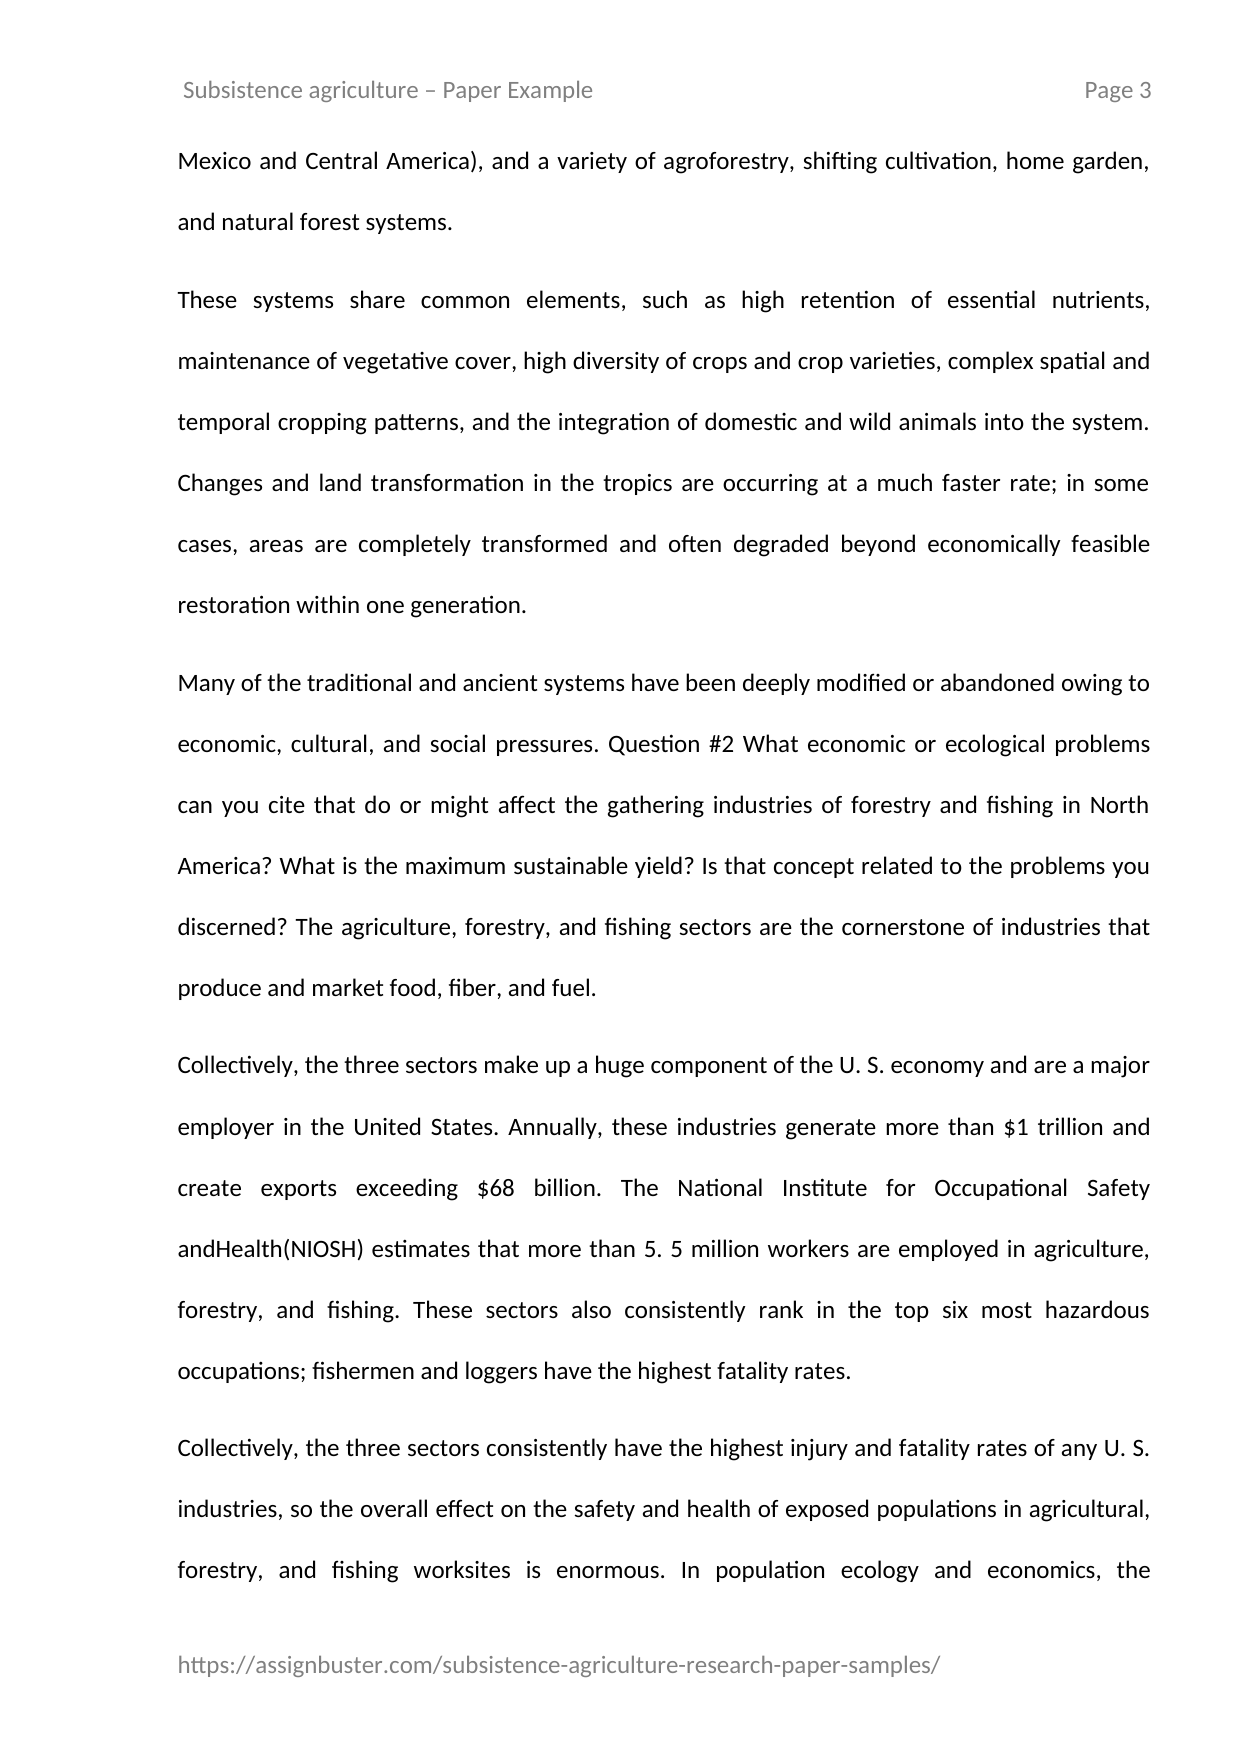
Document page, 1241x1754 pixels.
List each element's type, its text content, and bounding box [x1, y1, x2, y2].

text These systems share common elements, such as high retention of essential nutrients, maintenance of vegetative cover, high diversity of crops and crop varieties, complex spatial and temporal cropping patterns, and the integration of domestic and wild animals into the system. Changes and land transformation in the tropics are occurring at a much faster rate; in some cases, areas are completely transformed and often degraded beyond economically feasible restoration within one generation. [177, 284, 1152, 619]
text Many of the traditional and ancient systems have been deeply modified or abandoned owing to economic, cultural, and social pressures. Question #2 What economic or ecological problems can you cite that do or might affect the gathering industries of forestry and fishing in North America? What is the maximum sustainable yield? Is that concept related to the problems you discerned? The agriculture, forestry, and fishing sectors are the cornerstone of industries that produce and market food, fiber, and fuel. [177, 667, 1152, 1002]
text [177, 1432, 1152, 1585]
text Collectively, the three sectors make up a huge component of the U. S. economy and are a major employer in the United States. Annually, these industries generate more than $1 trillion and create exports exceeding $68 billion. The National Institute for Occupational Safety andHealth(NIOSH) estimates that more than 5. 5 million workers are employed in agriculture, forestry, and fishing. These sectors also consistently rank in the top six most hazardous occupations; fishermen and loggers have the highest fatality rates. [177, 1049, 1152, 1385]
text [177, 145, 1152, 237]
